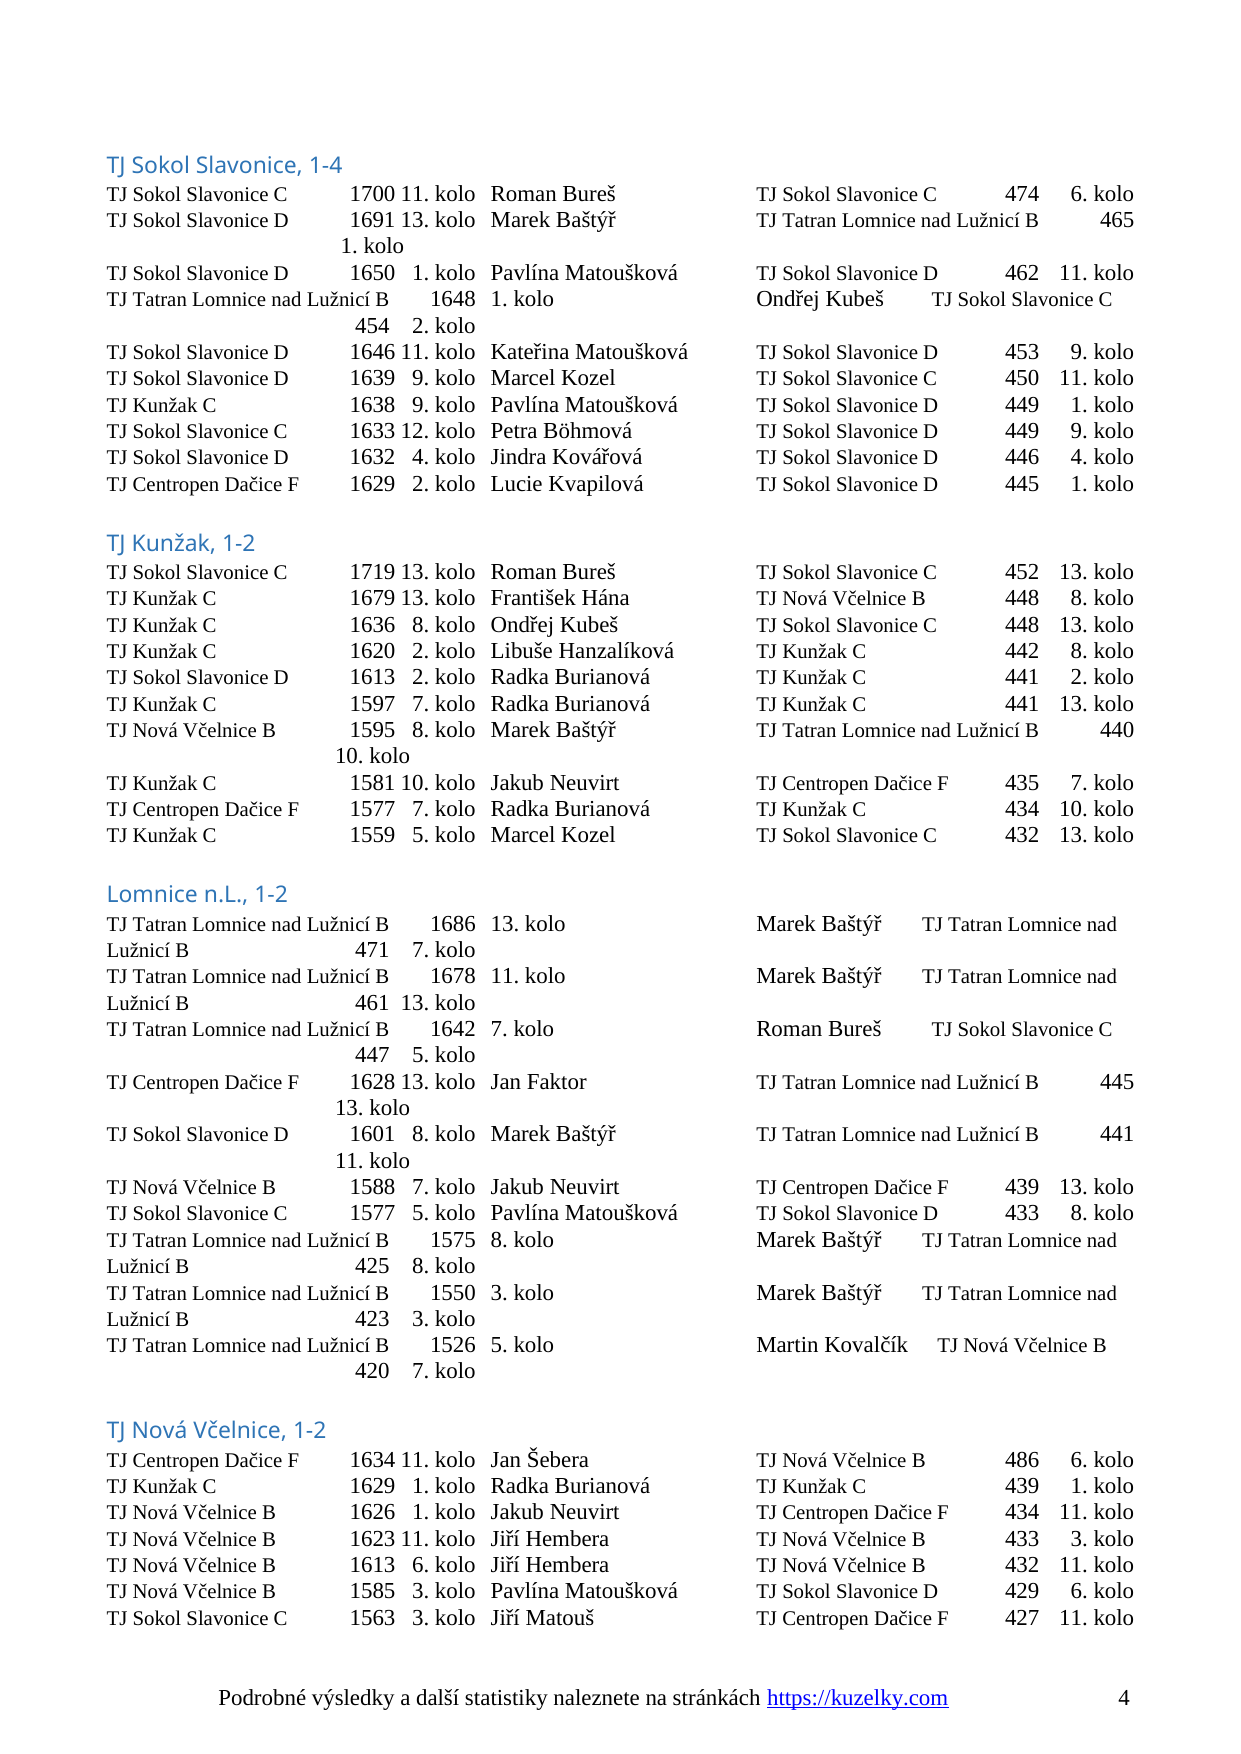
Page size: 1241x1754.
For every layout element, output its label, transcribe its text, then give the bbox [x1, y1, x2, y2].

text TJ Sokol Slavonice C 1719 13. kolo Roman Bureš TJ Sokol Slavonice C 452 13. kolo [106, 558, 1134, 584]
text TJ Sokol Slavonice D 1639 9. kolo Marcel Kozel TJ Sokol Slavonice C 450 11. kolo [106, 364, 1134, 391]
text TJ Nová Včelnice B 1613 6. kolo Jiří Hembera TJ Nová Včelnice B 432 11. kolo [106, 1551, 1134, 1577]
text TJ Centropen Dačice F 1577 7. kolo Radka Burianová TJ Kunžak C 434 10. kolo [106, 795, 1134, 821]
text TJ Tatran Lomnice nad Lužnicí B 1686 13. kolo Marek Baštýř TJ Tatran Lomnice nad Lužnicí B 471 7. kolo [106, 909, 1134, 962]
text TJ Tatran Lomnice nad Lužnicí B 1526 5. kolo Martin Kovalčík TJ Nová Včelnice B 420 7. kolo [106, 1331, 1134, 1384]
text TJ Centropen Dačice F 1634 11. kolo Jan Šebera TJ Nová Včelnice B 486 6. kolo [106, 1446, 1134, 1472]
text TJ Kunžak C 1629 1. kolo Radka Burianová TJ Kunžak C 439 1. kolo [106, 1472, 1134, 1498]
text TJ Tatran Lomnice nad Lužnicí B 1642 7. kolo Roman Bureš TJ Sokol Slavonice C 447 5. kolo [106, 1015, 1134, 1068]
text TJ Sokol Slavonice C 1577 5. kolo Pavlína Matoušková TJ Sokol Slavonice D 433 8. kolo [106, 1199, 1134, 1226]
text TJ Nová Včelnice B 1585 3. kolo Pavlína Matoušková TJ Sokol Slavonice D 429 6. kolo [106, 1577, 1134, 1604]
text TJ Sokol Slavonice C 1563 3. kolo Jiří Matouš TJ Centropen Dačice F 427 11. kolo [106, 1604, 1134, 1630]
text TJ Nová Včelnice B 1623 11. kolo Jiří Hembera TJ Nová Včelnice B 433 3. kolo [106, 1525, 1134, 1551]
text TJ Kunžak C 1679 13. kolo František Hána TJ Nová Včelnice B 448 8. kolo [106, 584, 1134, 611]
text TJ Centropen Dačice F 1628 13. kolo Jan Faktor TJ Tatran Lomnice nad Lužnicí B 445 13. kolo [106, 1068, 1134, 1120]
text TJ Nová Včelnice B 1626 1. kolo Jakub Neuvirt TJ Centropen Dačice F 434 11. kolo [106, 1498, 1134, 1525]
text TJ Tatran Lomnice nad Lužnicí B 1575 8. kolo Marek Baštýř TJ Tatran Lomnice nad Lužnicí B 425 8. kolo [106, 1226, 1134, 1278]
text TJ Tatran Lomnice nad Lužnicí B 1550 3. kolo Marek Baštýř TJ Tatran Lomnice nad Lužnicí B 423 3. kolo [106, 1278, 1134, 1331]
subtitle Lomnice n.L., 1-2 [106, 878, 1134, 909]
text TJ Sokol Slavonice D 1601 8. kolo Marek Baštýř TJ Tatran Lomnice nad Lužnicí B 441 11. kolo [106, 1120, 1134, 1173]
text TJ Kunžak C 1559 5. kolo Marcel Kozel TJ Sokol Slavonice C 432 13. kolo [106, 821, 1134, 848]
text TJ Tatran Lomnice nad Lužnicí B 1648 1. kolo Ondřej Kubeš TJ Sokol Slavonice C 454 2. kolo [106, 285, 1134, 338]
text TJ Sokol Slavonice C 1633 12. kolo Petra Böhmová TJ Sokol Slavonice D 449 9. kolo [106, 417, 1134, 443]
subtitle TJ Kunžak, 1-2 [106, 527, 1134, 558]
text TJ Sokol Slavonice D 1646 11. kolo Kateřina Matoušková TJ Sokol Slavonice D 453 9. kolo [106, 338, 1134, 364]
text TJ Sokol Slavonice D 1632 4. kolo Jindra Kovářová TJ Sokol Slavonice D 446 4. kolo [106, 443, 1134, 470]
text TJ Kunžak C 1620 2. kolo Libuše Hanzalíková TJ Kunžak C 442 8. kolo [106, 637, 1134, 663]
text TJ Kunžak C 1638 9. kolo Pavlína Matoušková TJ Sokol Slavonice D 449 1. kolo [106, 391, 1134, 417]
text TJ Centropen Dačice F 1629 2. kolo Lucie Kvapilová TJ Sokol Slavonice D 445 1. kolo [106, 470, 1134, 496]
subtitle TJ Sokol Slavonice, 1-4 [106, 149, 1134, 180]
text TJ Kunžak C 1581 10. kolo Jakub Neuvirt TJ Centropen Dačice F 435 7. kolo [106, 769, 1134, 795]
text TJ Sokol Slavonice D 1613 2. kolo Radka Burianová TJ Kunžak C 441 2. kolo [106, 663, 1134, 690]
text TJ Sokol Slavonice D 1650 1. kolo Pavlína Matoušková TJ Sokol Slavonice D 462 11. kolo [106, 259, 1134, 285]
text TJ Nová Včelnice B 1595 8. kolo Marek Baštýř TJ Tatran Lomnice nad Lužnicí B 440 10. kolo [106, 716, 1134, 769]
subtitle TJ Nová Včelnice, 1-2 [106, 1414, 1134, 1446]
text TJ Nová Včelnice B 1588 7. kolo Jakub Neuvirt TJ Centropen Dačice F 439 13. kolo [106, 1173, 1134, 1199]
text TJ Sokol Slavonice C 1700 11. kolo Roman Bureš TJ Sokol Slavonice C 474 6. kolo [106, 180, 1134, 206]
text TJ Sokol Slavonice D 1691 13. kolo Marek Baštýř TJ Tatran Lomnice nad Lužnicí B 465 1. kolo [106, 206, 1134, 259]
text TJ Kunžak C 1636 8. kolo Ondřej Kubeš TJ Sokol Slavonice C 448 13. kolo [106, 611, 1134, 637]
text TJ Kunžak C 1597 7. kolo Radka Burianová TJ Kunžak C 441 13. kolo [106, 690, 1134, 716]
text TJ Tatran Lomnice nad Lužnicí B 1678 11. kolo Marek Baštýř TJ Tatran Lomnice nad Lužnicí B 461 13. kolo [106, 962, 1134, 1015]
